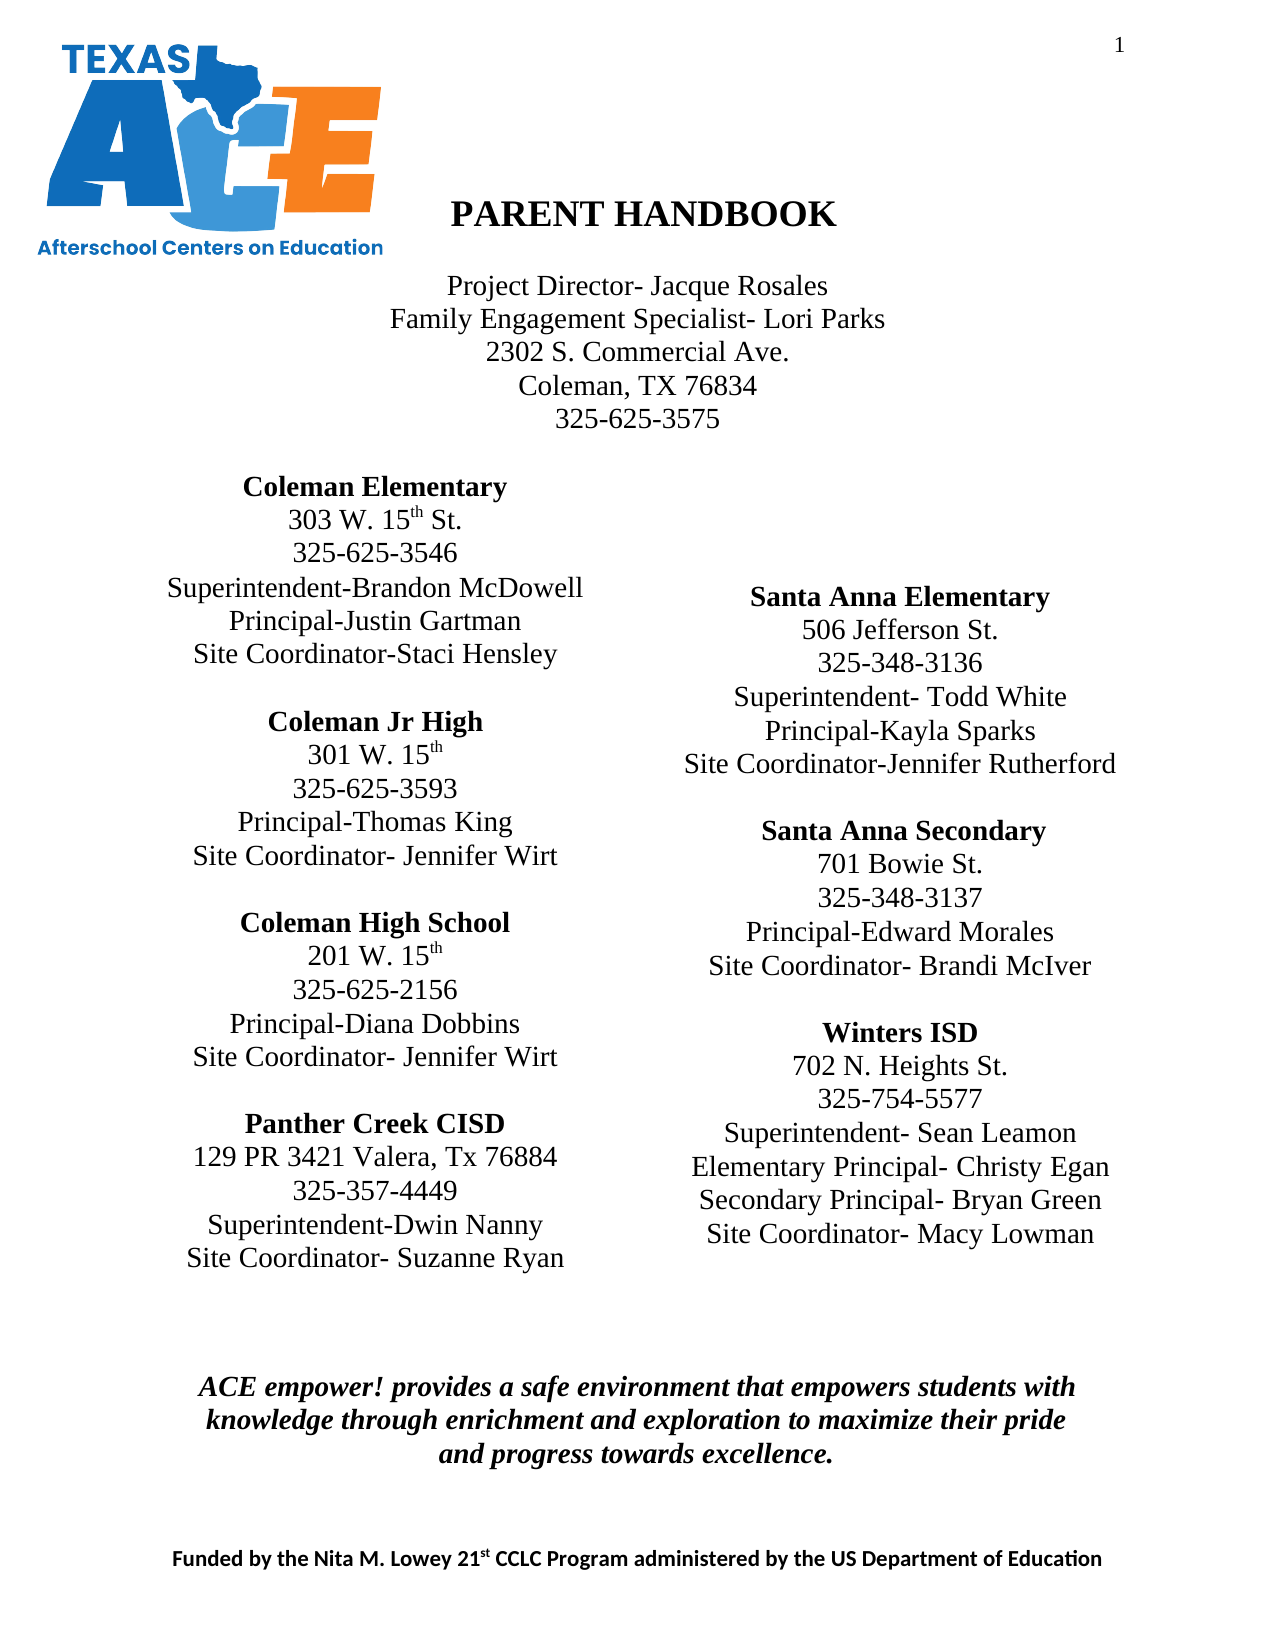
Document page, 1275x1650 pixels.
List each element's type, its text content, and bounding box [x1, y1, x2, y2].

text Site Coordinator-Staci Hensley [166, 637, 584, 670]
subtitle Panther Creek CISD [166, 1107, 583, 1140]
text 303 W. 15th St. [166, 503, 583, 536]
text 702 N. Heights St. [733, 1049, 1067, 1082]
text 201 W. 15th [166, 939, 583, 972]
subtitle Winters ISD [733, 1015, 1067, 1049]
text 325-348-3136 [732, 646, 1067, 679]
text Project Director- Jacque Rosales Family Engagement Specialist- Lori Parks [389, 268, 886, 335]
text 325-754-5577 [732, 1082, 1067, 1115]
subtitle Coleman Elementary [166, 469, 583, 503]
text 506 Jefferson St. [733, 613, 1067, 646]
picture [37, 44, 383, 255]
text 701 Bowie St. [732, 847, 1067, 881]
text Principal-Diana Dobbins Site Coordinator- Jennifer Wirt [192, 1006, 558, 1073]
text 2302 S. Commercial Ave. [153, 335, 1122, 368]
text Principal-Edward Morales Site Coordinator- Brandi McIver [708, 914, 1092, 981]
text 129 PR 3421 Valera, Tx 76884 [166, 1140, 583, 1173]
subtitle Santa Anna Secondary [733, 814, 1074, 847]
text Principal-Thomas King Site Coordinator- Jennifer Wirt [192, 804, 558, 872]
text 325-625-2156 [166, 972, 583, 1006]
subtitle Coleman High School [166, 906, 583, 939]
text 301 W. 15th [166, 738, 584, 771]
text 325-625-3593 [166, 771, 583, 804]
text Superintendent-Brandon McDowell Principal-Justin Gartman [166, 570, 583, 637]
text 325-625-3546 [166, 536, 583, 570]
text Coleman, TX 76834 [153, 368, 1122, 402]
text 325-357-4449 [166, 1173, 583, 1207]
text Superintendent- Todd White Principal-Kayla Sparks [733, 679, 1067, 747]
subtitle Coleman Jr High [166, 704, 584, 738]
text 325-348-3137 [732, 881, 1067, 914]
text Site Coordinator-Jennifer Rutherford [682, 747, 1118, 780]
text Superintendent- Sean Leamon Elementary Principal- Christy Egan Secondary Principal- Bryan Green Site Coordinator- Macy Lowman [689, 1115, 1111, 1249]
text Superintendent-Dwin Nanny Site Coordinator- Suzanne Ryan [186, 1207, 564, 1274]
text PARENT HANDBOOK [153, 191, 1134, 234]
text 325-625-3575 [153, 402, 1122, 436]
text ACE empower! provides a safe environment that empowers students with knowledge through enrichment and exploration to maximize their pride and progress towards excellence. [181, 1369, 1094, 1469]
subtitle Santa Anna Elementary [732, 579, 1067, 613]
